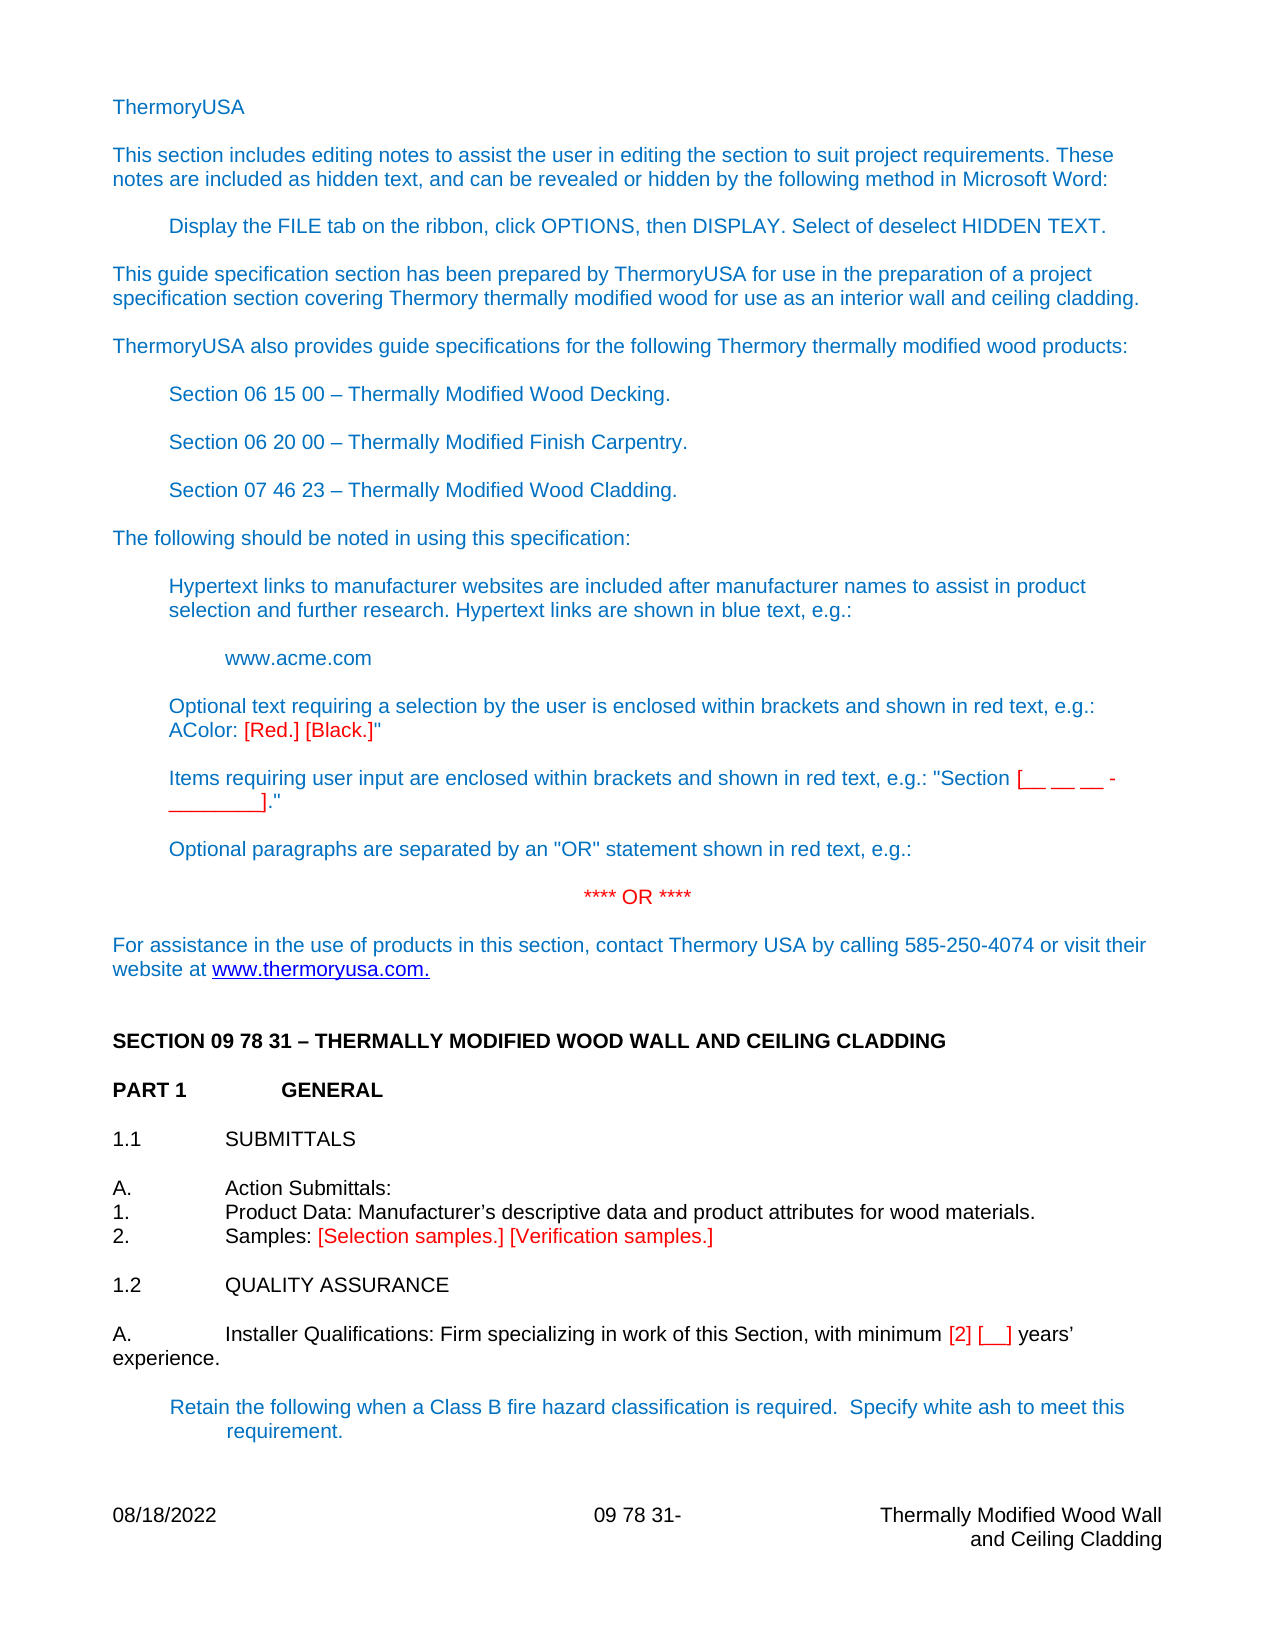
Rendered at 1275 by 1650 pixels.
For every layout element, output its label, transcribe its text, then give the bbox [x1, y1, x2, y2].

text For assistance in the use of products in this section, contact Thermory USA by calling 585-250-4074 or visit their website at www.thermoryusa.com. [112, 933, 1162, 981]
text This guide specification section has been prepared by ThermoryUSA for use in the preparation of a project specification section covering Thermory thermally modified wood for use as an interior wall and ceiling cladding. [112, 262, 1162, 310]
text Items requiring user input are enclosed within brackets and shown in red text, e.g.: "Section [__ __ __ - ________]." [169, 765, 1162, 813]
text Display the FILE tab on the ribbon, click OPTIONS, then DISPLAY. Select of deselect HIDDEN TEXT. [112, 214, 1162, 238]
text www.acme.com [112, 646, 1162, 669]
text This section includes editing notes to assist the user in editing the section to suit project requirements. These notes are included as hidden text, and can be revealed or hidden by the following method in Microsoft Word: [112, 142, 1162, 190]
text Retain the following when a Class B fire hazard classification is required. Specify white ash to meet this requirement. [169, 1394, 1162, 1442]
text SECTION 09 78 31 – THERMALLY MODIFIED WOOD WALL AND CEILING CLADDING [112, 1029, 1162, 1053]
list Samples: [Selection samples.] [Verification samples.] [112, 1224, 1162, 1248]
text **** OR **** [112, 885, 1162, 909]
text Hypertext links to manufacturer websites are included after manufacturer names to assist in product selection and further research. Hypertext links are shown in blue text, e.g.: [169, 574, 1162, 622]
text ThermoryUSA [112, 94, 1162, 118]
list GENERAL [112, 1078, 1162, 1102]
text Section 06 15 00 – Thermally Modified Wood Decking. [169, 382, 1162, 406]
list Product Data: Manufacturer’s descriptive data and product attributes for wood materials. [112, 1200, 1162, 1224]
text ThermoryUSA also provides guide specifications for the following Thermory thermally modified wood products: [112, 334, 1162, 358]
list QUALITY ASSURANCE [112, 1273, 1162, 1297]
list Action Submittals: [112, 1176, 1162, 1200]
text Optional text requiring a selection by the user is enclosed within brackets and shown in red text, e.g.: AColor: [Red.] [Black.]" [169, 693, 1162, 741]
list Installer Qualifications: Firm specializing in work of this Section, with minimum [2] [__] years’ experience. [112, 1322, 1162, 1369]
text Optional paragraphs are separated by an "OR" statement shown in red text, e.g.: [169, 837, 1162, 861]
text Section 07 46 23 – Thermally Modified Wood Cladding. [169, 478, 1162, 502]
list SUBMITTALS [112, 1127, 1162, 1151]
text Section 06 20 00 – Thermally Modified Finish Carpentry. [169, 430, 1162, 454]
text The following should be noted in using this specification: [112, 526, 1162, 550]
